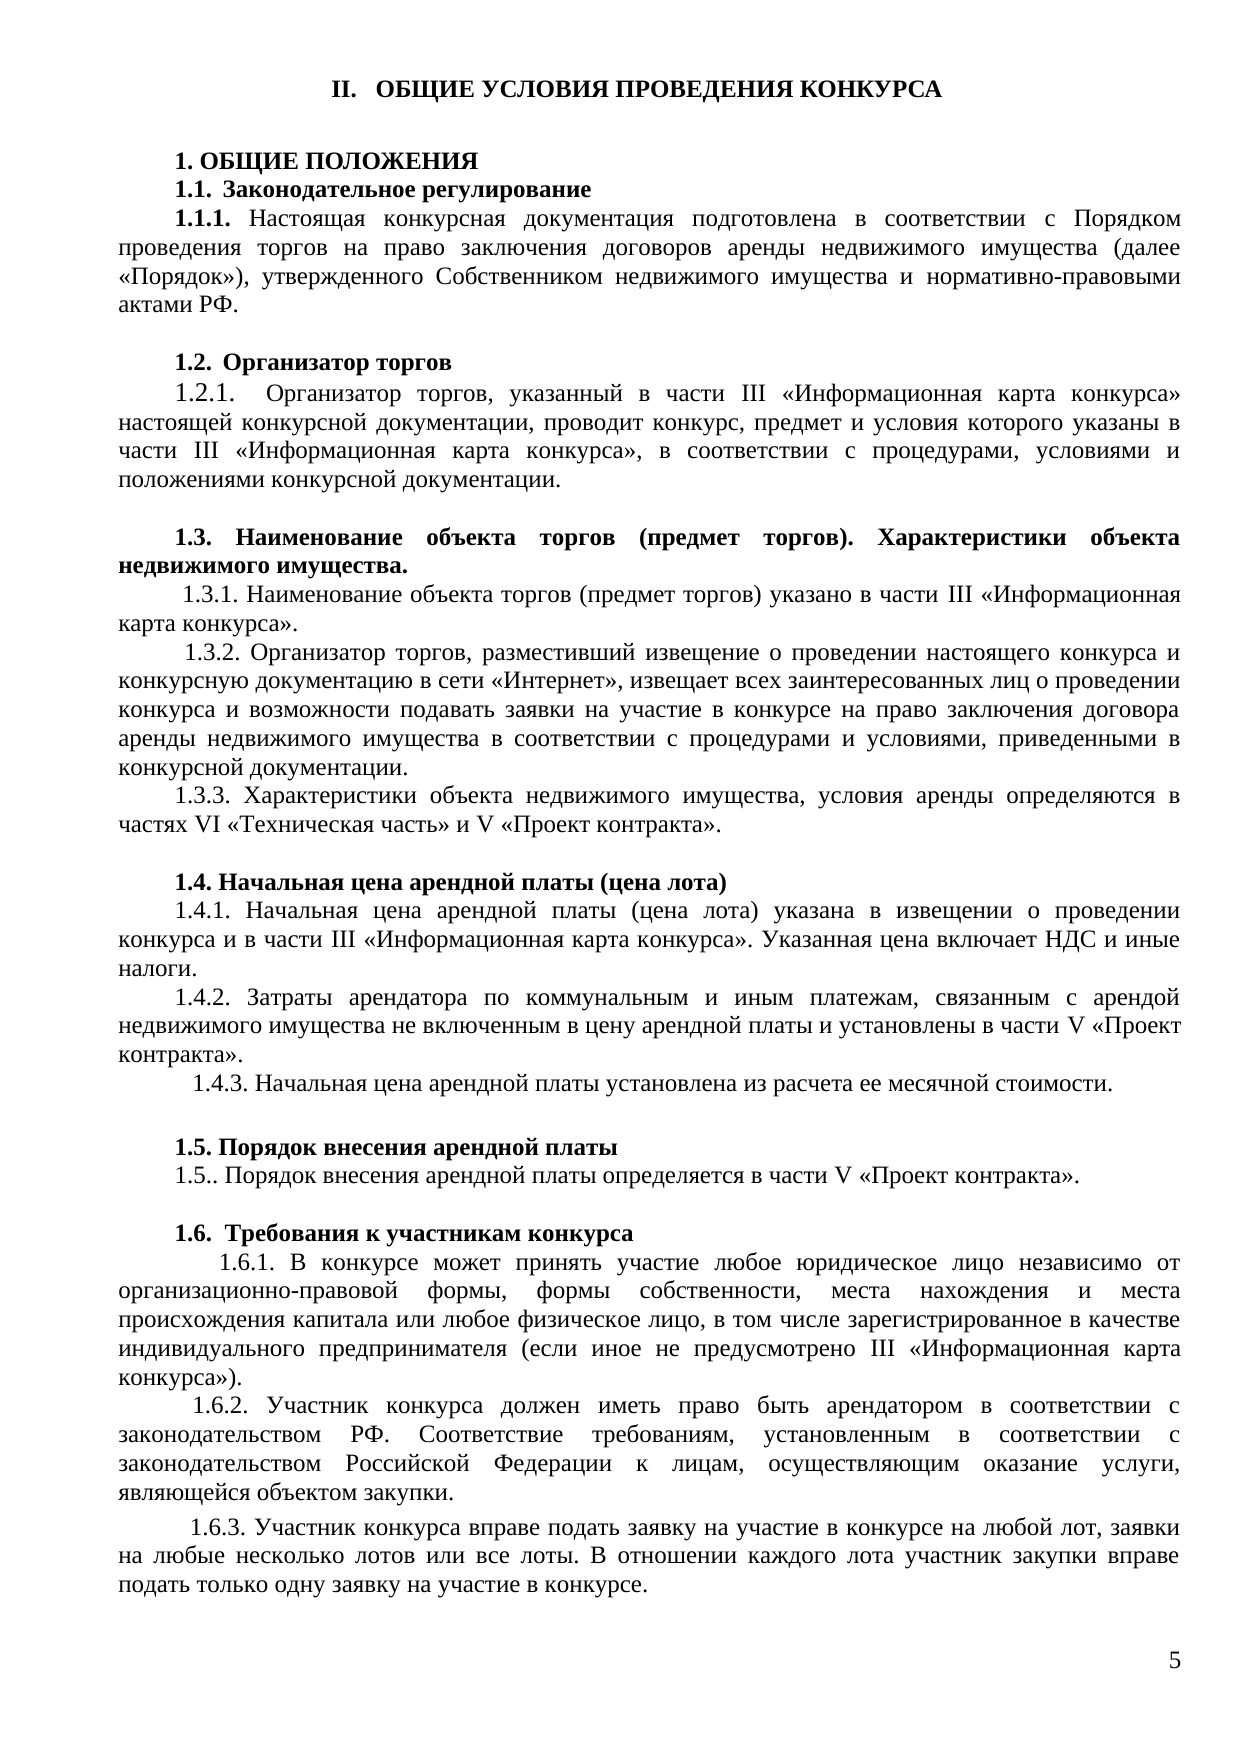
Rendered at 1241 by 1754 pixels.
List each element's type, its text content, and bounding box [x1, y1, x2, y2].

subtitle ОБЩИЕ УСЛОВИЯ ПРОВЕДЕНИЯ КОНКУРСА [118, 74, 1181, 103]
text 1.6.2. Участник конкурса должен иметь право быть арендатором в соответствии с законодательством РФ. Соответствие требованиям, установленным в соответствии с законодательством Российской Федерации к лицам, осуществляющим оказание услуги, являющейся объектом закупки. [118, 1391, 1181, 1506]
subtitle 1.6. Требования к участникам конкурса [118, 1218, 1181, 1247]
subtitle Организатор торгов, указанный в части III «Информационная карта конкурса» настоящей конкурсной документации, проводит конкурс, предмет и условия которого указаны в части III «Информационная карта конкурса», в соответствии с процедурами, условиями и положениями конкурсной документации. [118, 376, 1181, 493]
subtitle 1. ОБЩИЕ ПОЛОЖЕНИЯ [118, 146, 1181, 174]
subtitle 1.5. Порядок внесения арендной платы [118, 1132, 1181, 1161]
subtitle Организатор торгов [118, 347, 1181, 376]
subtitle 1.5.. Порядок внесения арендной платы определяется в части V «Проект контракта». [118, 1161, 1181, 1189]
subtitle 1.6.1. В конкурсе может принять участие любое юридическое лицо независимо от организационно-правовой формы, формы собственности, места нахождения и места происхождения капитала или любое физическое лицо, в том числе зарегистрированное в качестве индивидуального предпринимателя (если иное не предусмотрено III «Информационная карта конкурса»). [118, 1247, 1181, 1391]
subtitle 1.3.1. Наименование объекта торгов (предмет торгов) указано в части III «Информационная карта конкурса». [118, 579, 1181, 637]
subtitle 1.3.2. Организатор торгов, разместивший извещение о проведении настоящего конкурса и конкурсную документацию в сети «Интернет», извещает всех заинтересованных лиц о проведении конкурса и возможности подавать заявки на участие в конкурсе на право заключения договора аренды недвижимого имущества в соответствии с процедурами и условиями, приведенными в конкурсной документации. [118, 637, 1181, 781]
subtitle 1.4.2. Затраты арендатора по коммунальным и иным платежам, связанным с арендой недвижимого имущества не включенным в цену арендной платы и установлены в части V «Проект контракта». [118, 982, 1181, 1068]
subtitle 1.6.3. Участник конкурса вправе подать заявку на участие в конкурсе на любой лот, заявки на любые несколько лотов или все лоты. В отношении каждого лота участник закупки вправе подать только одну заявку на участие в конкурсе. [118, 1512, 1181, 1598]
subtitle Законодательное регулирование [118, 174, 1181, 203]
text 1.4.3. Начальная цена арендной платы установлена из расчета ее месячной стоимости. [118, 1068, 1181, 1097]
subtitle 1.3.3. Характеристики объекта недвижимого имущества, условия аренды определяются в частях VI «Техническая часть» и V «Проект контракта». [118, 781, 1181, 838]
subtitle 1.4.1. Начальная цена арендной платы (цена лота) указана в извещении о проведении конкурса и в части III «Информационная карта конкурса». Указанная цена включает НДС и иные налоги. [118, 896, 1181, 982]
subtitle 1.3. Наименование объекта торгов (предмет торгов). Характеристики объекта недвижимого имущества. [118, 522, 1181, 579]
subtitle 1.4. Начальная цена арендной платы (цена лота) [118, 867, 1181, 896]
subtitle 1.1.1. Настоящая конкурсная документация подготовлена в соответствии с Порядком проведения торгов на право заключения договоров аренды недвижимого имущества (далее «Порядок»), утвержденного Собственником недвижимого имущества и нормативно-правовыми актами РФ. [118, 203, 1181, 318]
